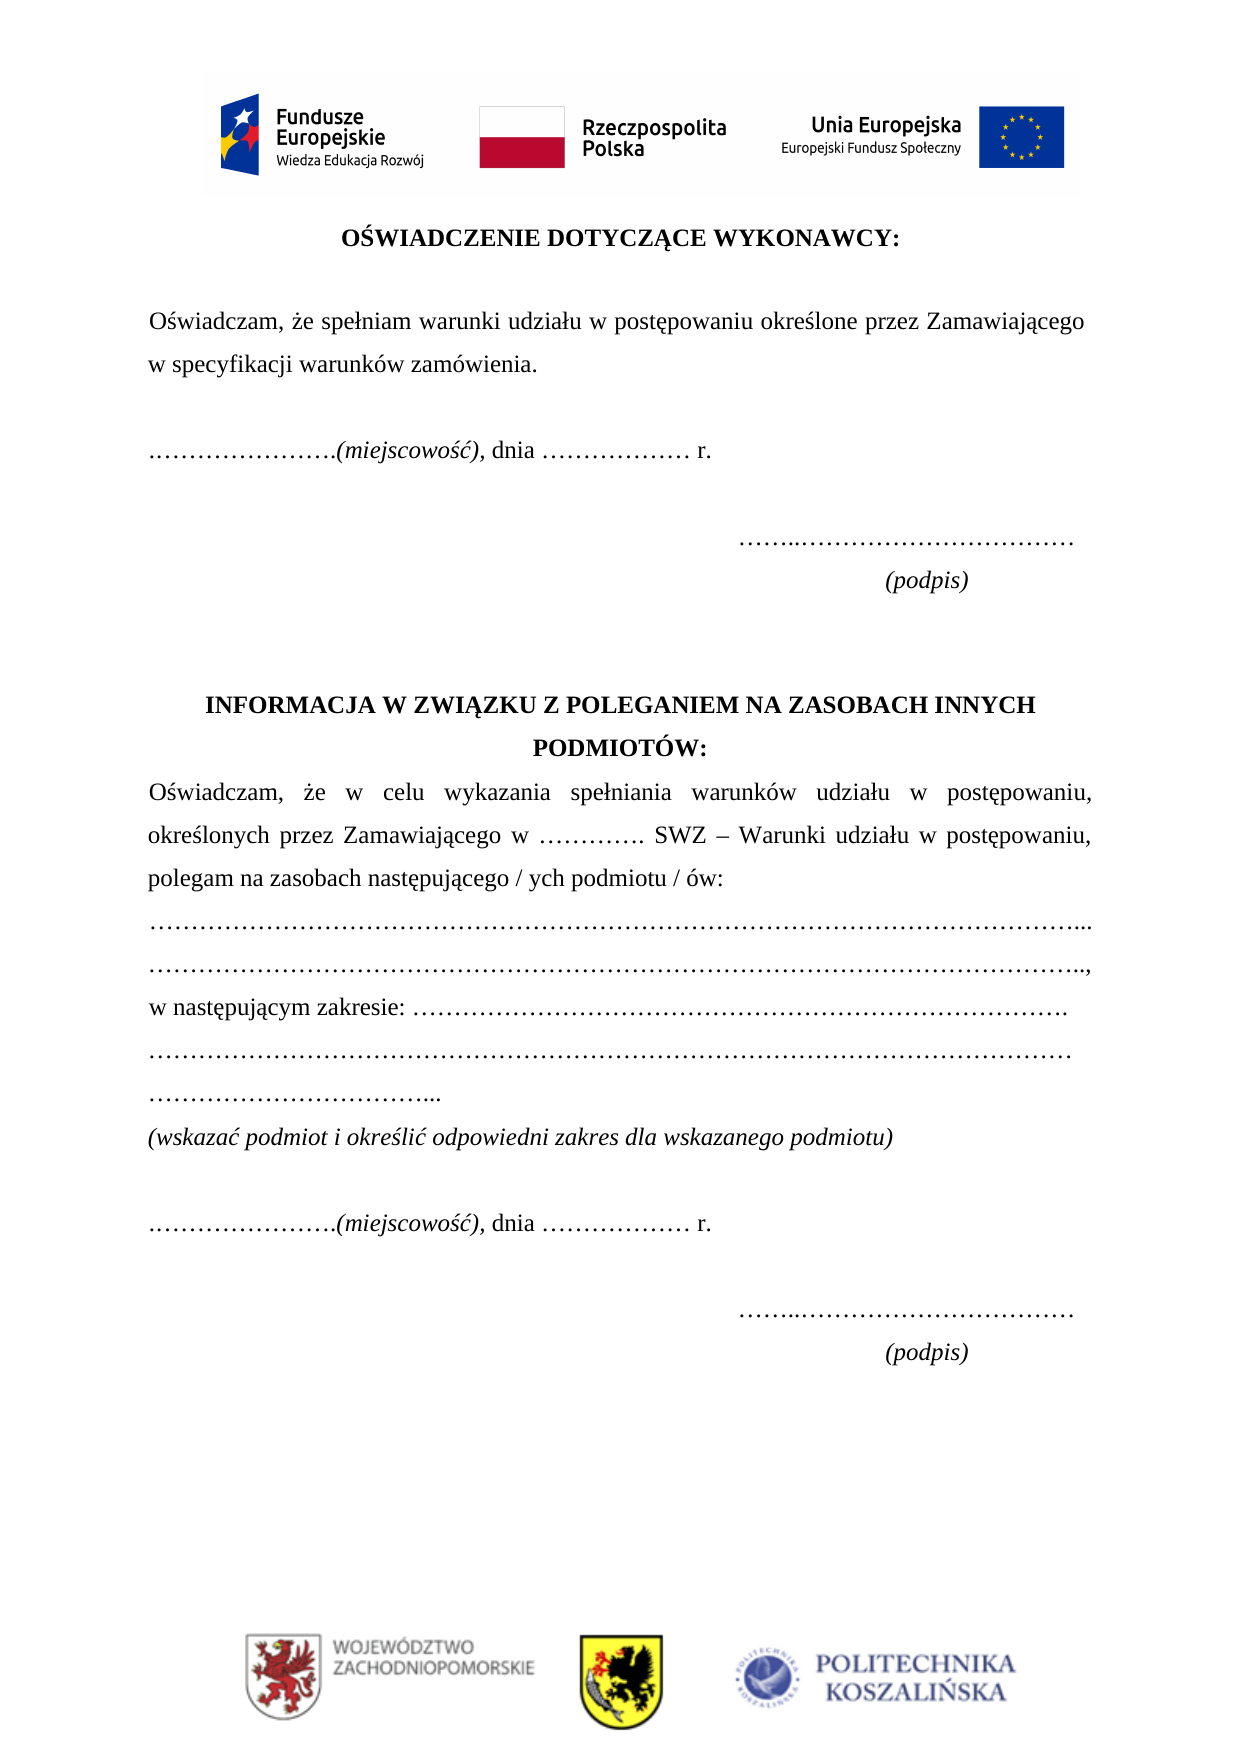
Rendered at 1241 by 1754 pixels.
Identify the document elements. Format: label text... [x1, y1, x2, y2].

text ……..…………………………… [664, 1294, 1092, 1323]
text w następującym zakresie: …………………………………………………………………….………………………………………………………………………………………………………………………………... [148, 992, 1092, 1107]
text Oświadczam, że w celu wykazania spełniania warunków udziału w postępowaniu, określonych przez Zamawiającego w …………. SWZ – Warunki udziału w postępowaniu, polegam na zasobach następującego / ych podmiotu / ów: [148, 777, 1092, 892]
picture [244, 1629, 1026, 1738]
text .………………….(miejscowość), dnia ……………… r. [148, 1208, 1092, 1237]
text (podpis) [811, 1337, 1092, 1366]
text OŚWIADCZENIE DOTYCZĄCE WYKONAWCY: [148, 223, 1092, 252]
text INFORMACJA W ZWIĄZKU Z POLEGANIEM NA ZASOBACH INNYCH PODMIOTÓW: [148, 690, 1092, 762]
text (wskazać podmiot i określić odpowiedni zakres dla wskazanego podmiotu) [148, 1122, 1092, 1150]
text (podpis) [811, 565, 1092, 593]
text …………………………………………………………………………………………………...………………………………………………………………………………………………….., [148, 906, 1092, 978]
picture [202, 73, 1083, 196]
text .………………….(miejscowość), dnia ……………… r. [148, 435, 1092, 464]
text Oświadczam, że spełniam warunki udziału w postępowaniu określone przez Zamawiającego w specyfikacji warunków zamówienia. [148, 306, 1092, 378]
text ……..…………………………… [664, 522, 1092, 550]
